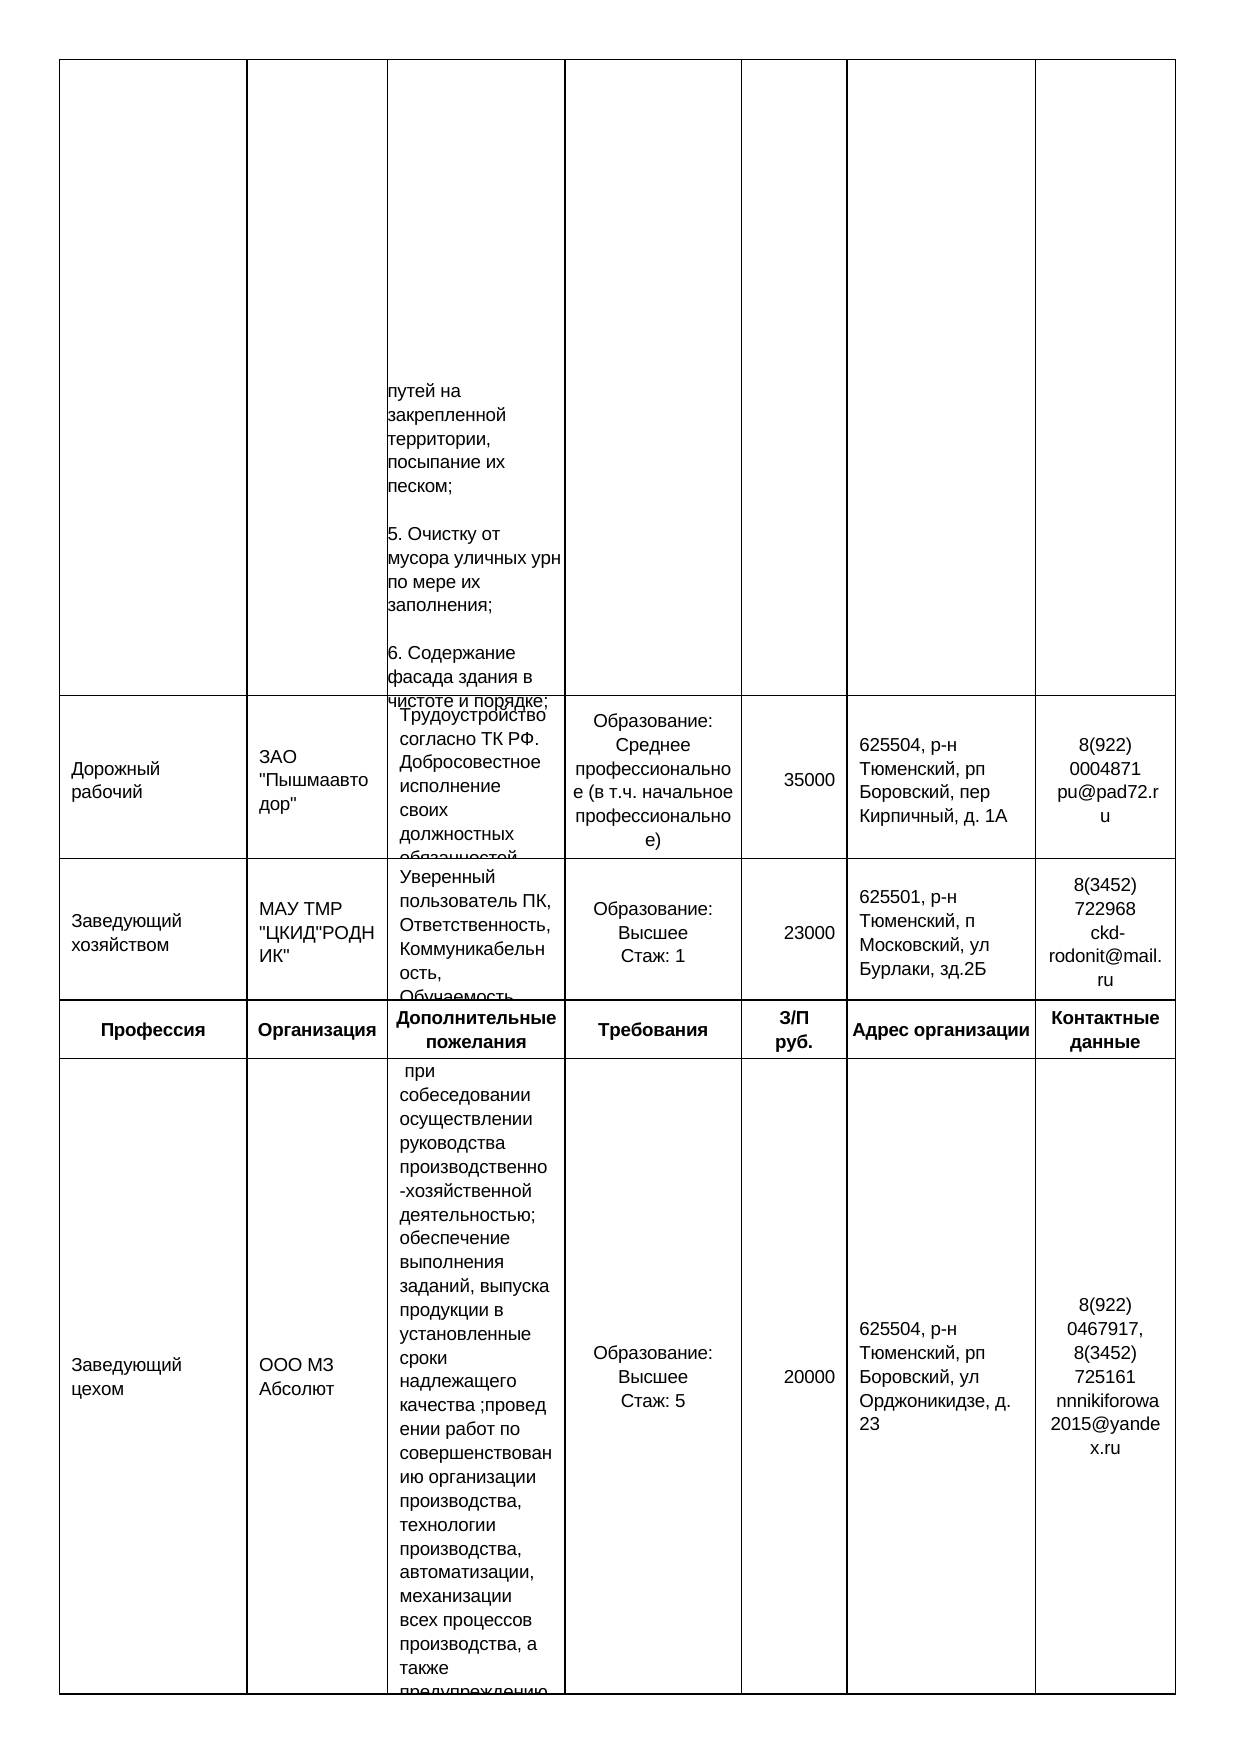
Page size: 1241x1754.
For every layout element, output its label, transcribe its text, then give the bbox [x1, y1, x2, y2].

table_cell МАУ ТМР "ЦКИД"РОДНИК" [248, 859, 387, 999]
table_cell Адрес организации [848, 1001, 1035, 1057]
table_cell Образование: Высшее Стаж: 1 [566, 859, 741, 999]
table_cell Контактные данные [1036, 1001, 1175, 1057]
table_cell Профессия [60, 1001, 246, 1057]
table_cell Заведующий хозяйством [60, 859, 246, 999]
table_cell 8(922) 0004871 pu@pad72.ru [1036, 696, 1175, 857]
table_cell 8(3452) 722968 ckd-rodonit@mail.ru [1036, 859, 1175, 999]
table_cell Организация [248, 1001, 387, 1057]
table_cell Трудоустройство согласно ТК РФ. Добросовестное исполнение своих должностных обязанностей. [388, 696, 564, 857]
table_cell Образование: Среднее профессиональное (в т.ч. начальное профессиональное) [566, 696, 741, 857]
table_cell при собеседовании осуществлении руководства производственно-хозяйственной деятельностью; обеспечение выполнения заданий, выпуска продукции в установленные сроки надлежащего качества ;проведении работ по совершенствованию организации производства, технологии производства, автоматизации, механизации всех процессов производства, а также предупреждению брака и повышению качества изделий [388, 1059, 564, 1693]
table_cell Уверенный пользователь ПК, Ответственность, Коммуникабельность, Обучаемость [388, 859, 564, 999]
table_cell Заведующий цехом [60, 1059, 246, 1693]
table_cell 35000 [742, 696, 846, 857]
table_cell Дорожный рабочий [60, 696, 246, 857]
table_cell 23000 [742, 859, 846, 999]
table_cell ООО МЗ Абсолют [248, 1059, 387, 1693]
table_cell 625504, р-н Тюменский, рп Боровский, ул Орджоникидзе, д. 23 [848, 1059, 1035, 1693]
table_cell Требования [566, 1001, 741, 1057]
table_cell ЗАО "Пышмаавтодор" [248, 696, 387, 857]
table_cell Образование: Высшее Стаж: 5 [566, 1059, 741, 1693]
table_cell 20000 [742, 1059, 846, 1693]
table_cell 8(922) 0467917, 8(3452) 725161 nnnikiforowa2015@yandex.ru [1036, 1059, 1175, 1693]
table_cell 625504, р-н Тюменский, рп Боровский, пер Кирпичный, д. 1А [848, 696, 1035, 857]
table_cell 625501, р-н Тюменский, п Московский, ул Бурлаки, зд.2Б [848, 859, 1035, 999]
table_cell З/П руб. [742, 1001, 846, 1057]
table_cell Дополнительные пожелания [388, 1001, 564, 1057]
